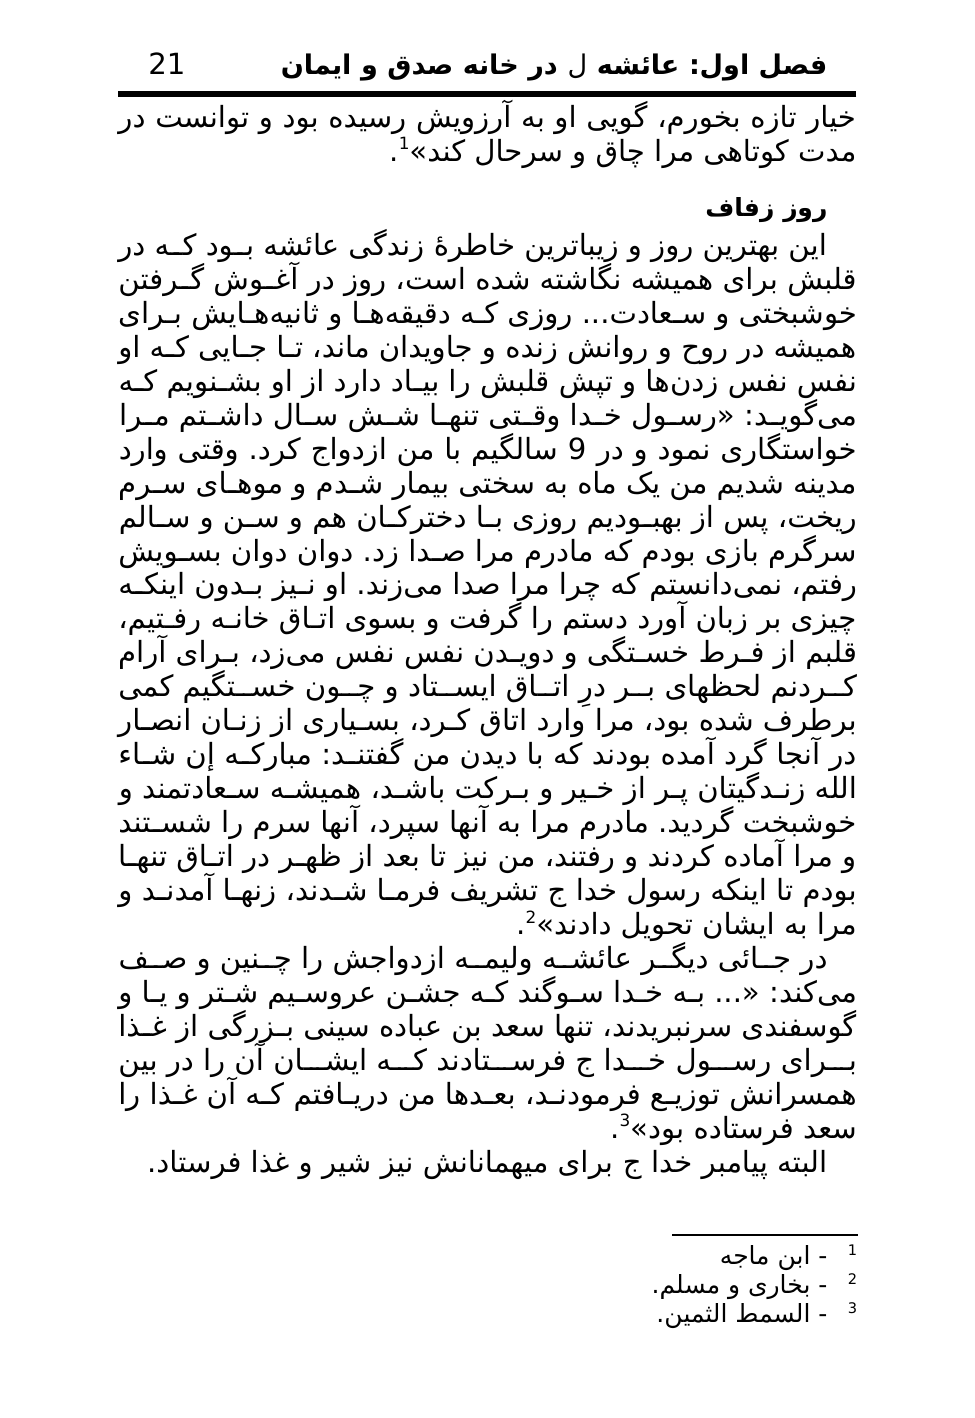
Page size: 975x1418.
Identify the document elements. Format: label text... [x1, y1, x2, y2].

text در جائی دیگر عائشه ولیمه ازدواجش را چنین و صف می‌کند: «... به خدا سوگند که جشن عروسیم شتر و یا و گوسفندی سرنبریدند، تنها سعد بن عباده سینی بزرگی از غذا برای رسول خدا ج فرستادند که ایشان آن را در بین همسرانش توزیع فرمودند، بعدها من دریافتم که آن غذا را سعد فرستاده بود». [118, 941, 857, 1145]
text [118, 100, 857, 168]
text روز زفاف [118, 193, 827, 222]
text البته پیامبر خدا ج برای میهمانانش نیز شیر و غذا فرستاد. [118, 1145, 857, 1179]
text این بهترین روز و زیباترین خاطرۀ زندگی عائشه بود که در قلبش برای همیشه نگاشته شده است، روز در آغوش گرفتن خوشبختی و سعادت... روزی که دقیقه‌ها و ثانیه‌هایش برای همیشه در روح و روانش زنده و جاویدان ماند، تا جایی که او نفس نفس زدن‌ها و تپش قلبش را بیاد دارد از او بشنویم که می‌گوید: «رسول خدا وقتی تنها شش سال داشتم مرا خواستگاری نمود و در 9 سالگیم با من ازدواج کرد. وقتی وارد مدینه شدیم من یک ماه به سختی بیمار شدم و موهای سرم ریخت، پس از بهبودیم روزی با دخترکان هم و سن و سالم سرگرم بازی بودم که مادرم مرا صدا زد. دوان دوان بسویش رفتم، نمی‌دانستم که چرا مرا صدا می‌زند. او نیز بدون اینکه چیزی بر زبان آورد دستم را گرفت و بسوی اتاق خانه رفتیم، قلبم از فرط خستگی و دویدن نفس نفس می‌زد، برای آرام کردنم لحظه‎ای بر درِ اتاق ایستاد و چون خستگیم کمی برطرف شده بود، مرا وارد اتاق کرد، بسیاری از زنان انصار در آنجا گرد آمده بودند که با دیدن من گفتند: مبارکه إن شاء الله زندگیتان پر از خیر و برکت باشد، همیشه سعادتمند و خوشبخت گردید. مادرم مرا به آن‎ها سپرد، آن‎ها سرم را شستند و مرا آماده کردند و رفتند، من نیز تا بعد از ظهر در اتاق تنها بودم تا اینکه رسول خدا ج تشریف فرما شدند، زنها آمدند و مرا به ایشان تحویل دادند». [118, 228, 857, 941]
